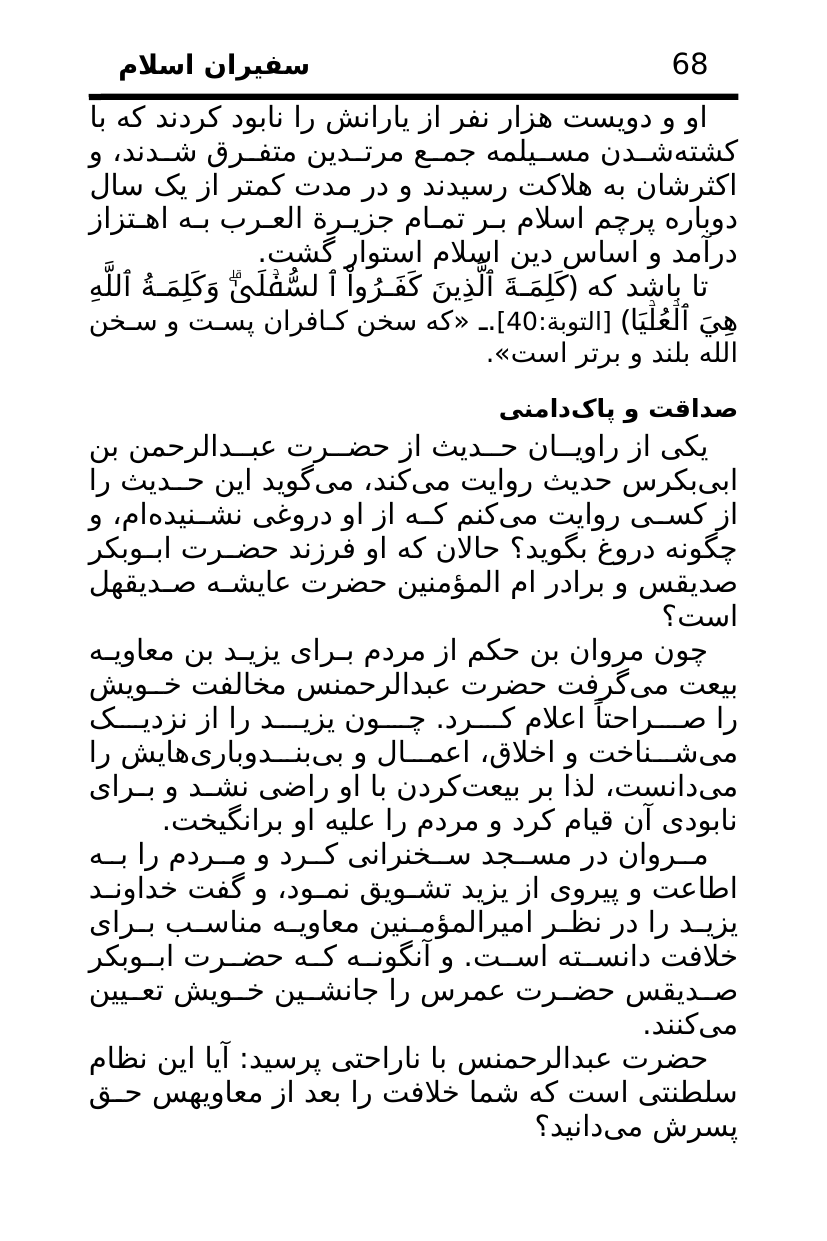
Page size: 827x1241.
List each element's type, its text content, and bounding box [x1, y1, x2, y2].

text او و دویست هزار نفر از یارانش را نابود کردند که با کشته‌شدن مسیلمه جمع مرتدین متفرق شدند، و اکثرشان به هلاکت رسیدند و در مدت کمتر از یک سال دوباره پرچم اسلام بر تمام جزیرة العرب به اهتزاز درآمد و اساس دین اسلام استوار گشت. [89, 100, 738, 270]
text حضرت عبدالرحمنس با ناراحتی پرسید: آیا این نظام سلطنتی است که شما خلافت را بعد از معاویهس حق پسرش می‌دانید؟ [89, 1041, 738, 1143]
text یکی از راویان حدیث از حضرت عبدالرحمن بن ابی‌بکرس حدیث روایت می‌کند، می‌گوید این حدیث را از کسی روایت می‌کنم که از او دروغی نشنیده‌ام، و چگونه دروغ بگوید؟ حالان که او فرزند حضرت ابوبکر صدیقس و برادر ام المؤمنین حضرت عایشه صدیقهل است؟ [89, 430, 738, 633]
text مروان در مسجد سخنرانی کرد و مردم را به اطاعت و پیروی از یزید تشویق نمود، و گفت خداوند یزید را در نظر امیرالمؤمنین معاویه مناسب برای خلافت دانسته است. و آنگونه که حضرت ابوبکر صدیقس حضرت عمرس را جانشین خویش تعیین می‌کنند. [89, 837, 738, 1041]
text چون مروان بن حکم از مردم برای یزید بن معاویه بیعت می‌گرفت حضرت عبدالرحمنس مخالفت خویش را صراحتاً اعلام کرد. چون یزید را از نزدیک می‌شناخت و اخلاق، اعمال و بی‌بندوباری‌هایش را می‌دانست، لذا بر بیعت‌کردن با او راضی نشد و برای نابودی آن قیام کرد و مردم را علیه او برانگیخت. [89, 633, 738, 837]
text صداقت و پاک‌دامنی [89, 394, 738, 423]
text تا باشد که ﴿كَلِمَةَ ٱلَّذِينَ كَفَرُواْ ٱلسُّفۡلَىٰۗ وَكَلِمَةُ ٱللَّهِ هِيَ ٱلۡعُلۡيَا﴾ [التوبة:40]. «که سخن کافران پست و سخن الله بلند و برتر است». [89, 270, 738, 369]
